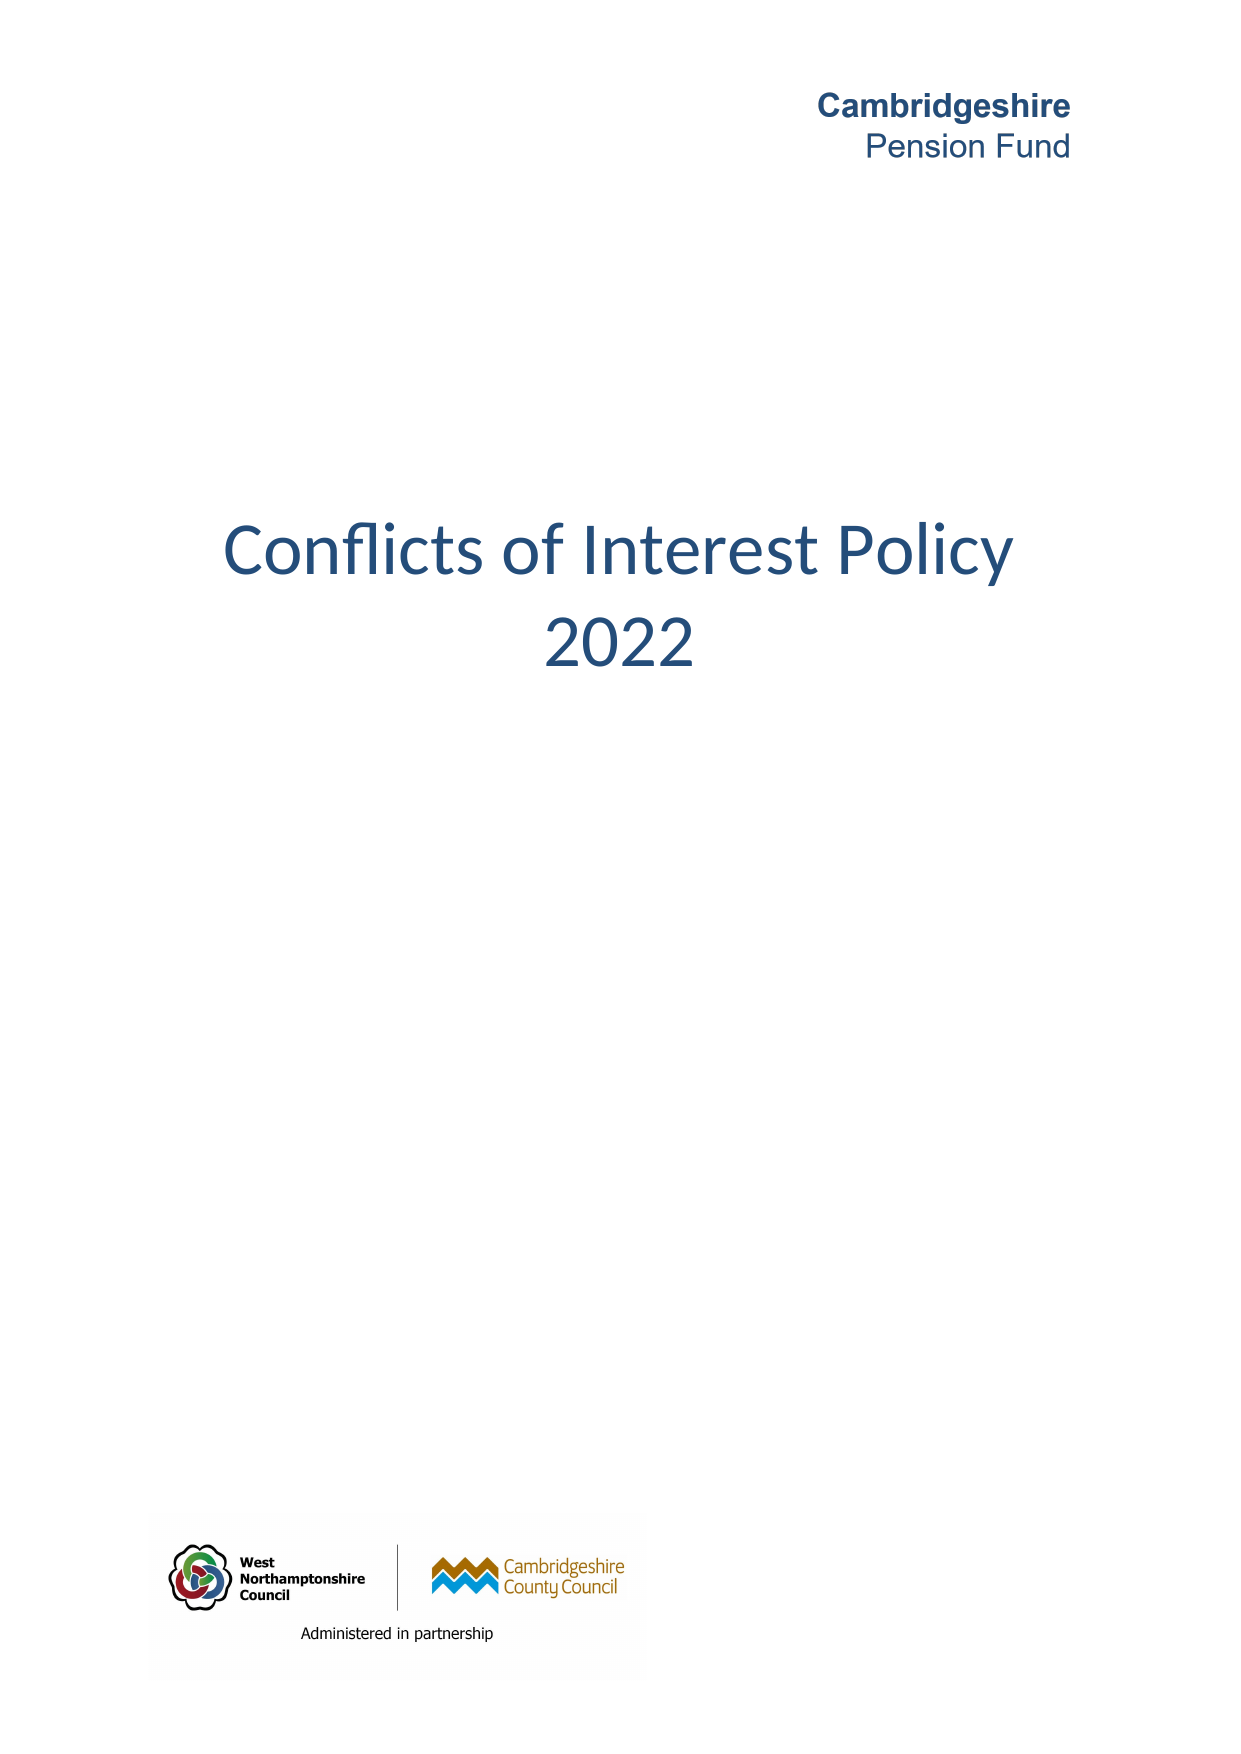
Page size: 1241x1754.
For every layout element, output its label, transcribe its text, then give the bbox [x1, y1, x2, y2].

text Conflicts of Interest Policy 2022 [148, 502, 1090, 685]
picture [147, 1513, 648, 1681]
picture [796, 73, 1091, 185]
